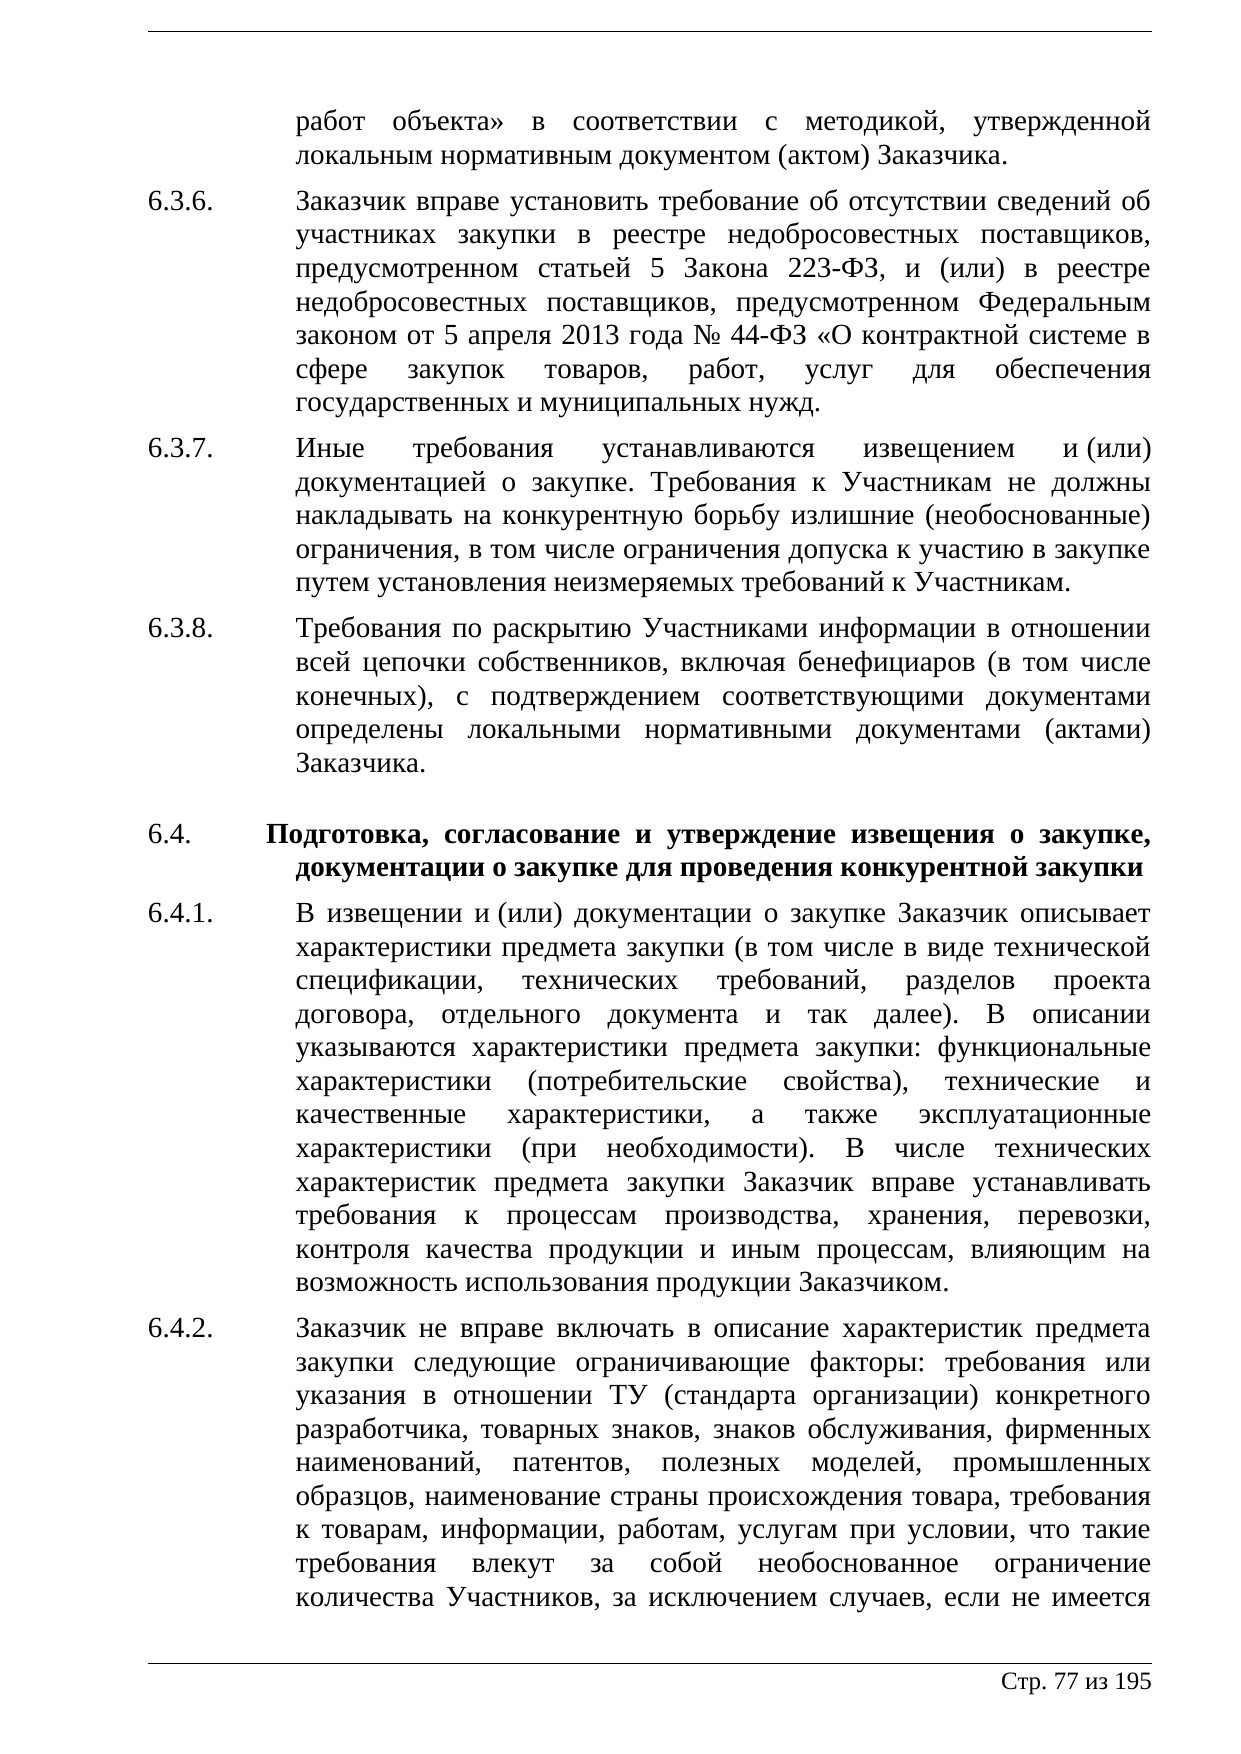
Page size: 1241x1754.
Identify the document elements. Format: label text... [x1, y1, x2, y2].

list Требования по раскрытию Участниками информации в отношении всей цепочки собственников, включая бенефициаров (в том числе конечных), с подтверждением соответствующими документами определены локальными нормативными документами (актами) Заказчика. [148, 611, 1152, 778]
list В извещении и (или) документации о закупке Заказчик описывает характеристики предмета закупки (в том числе в виде технической спецификации, технических требований, разделов проекта договора, отдельного документа и так далее). В описании указываются характеристики предмета закупки: функциональные характеристики (потребительские свойства), технические и качественные характеристики, а также эксплуатационные характеристики (при необходимости). В числе технических характеристик предмета закупки Заказчик вправе устанавливать требования к процессам производства, хранения, перевозки, контроля качества продукции и иным процессам, влияющим на возможность использования продукции Заказчиком. [148, 895, 1152, 1298]
list Иные требования устанавливаются извещением и (или) документацией о закупке. Требования к Участникам не должны накладывать на конкурентную борьбу излишние (необоснованные) ограничения, в том числе ограничения допуска к участию в закупке путем установления неизмеряемых требований к Участникам. [148, 430, 1152, 598]
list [148, 1310, 1152, 1612]
list Подготовка, согласование и утверждение извещения о закупке, документации о закупке для проведения конкурентной закупки [148, 816, 1152, 883]
list Заказчик вправе установить требование об отсутствии сведений об участниках закупки в реестре недобросовестных поставщиков, предусмотренном статьей 5 Закона 223-ФЗ, и (или) в реестре недобросовестных поставщиков, предусмотренном Федеральным законом от 5 апреля 2013 года № 44-ФЗ «О контрактной системе в сфере закупок товаров, работ, услуг для обеспечения государственных и муниципальных нужд. [148, 183, 1152, 418]
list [148, 103, 1152, 171]
